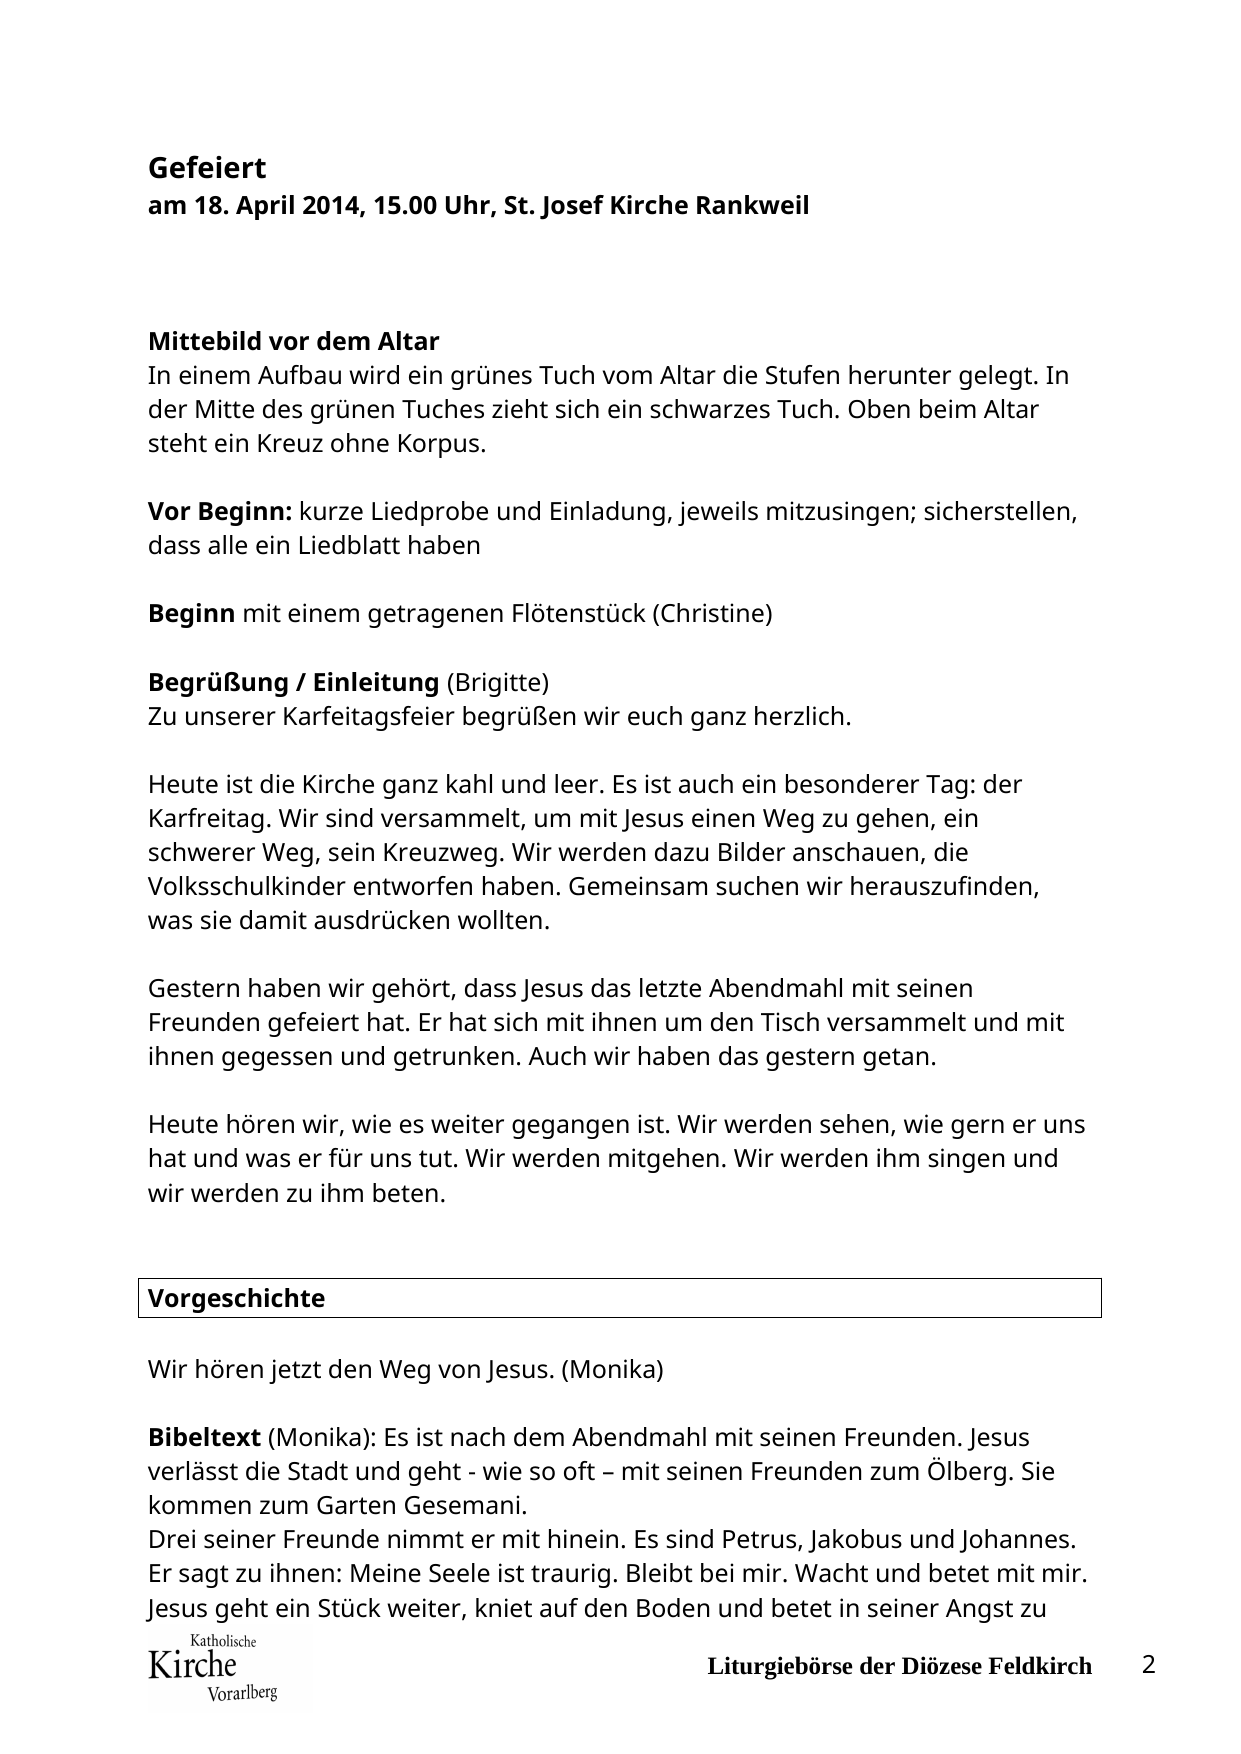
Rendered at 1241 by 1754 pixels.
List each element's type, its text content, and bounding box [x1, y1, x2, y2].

text Beginn mit einem getragenen Flötenstück (Christine) [148, 596, 1092, 630]
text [148, 1522, 1092, 1624]
text Begrüßung / Einleitung (Brigitte) [148, 664, 1092, 698]
text Gestern haben wir gehört, dass Jesus das letzte Abendmahl mit seinen Freunden gefeiert hat. Er hat sich mit ihnen um den Tisch versammelt und mit ihnen gegessen und getrunken. Auch wir haben das gestern getan. [148, 971, 1092, 1073]
picture [147, 1624, 314, 1712]
text Heute hören wir, wie es weiter gegangen ist. Wir werden sehen, wie gern er uns hat und was er für uns tut. Wir werden mitgehen. Wir werden ihm singen und wir werden zu ihm beten. [148, 1107, 1092, 1209]
text Vor Beginn: kurze Liedprobe und Einladung, jeweils mitzusingen; sicherstellen, dass alle ein Liedblatt haben [148, 494, 1092, 562]
text am , Uhr, St. Josef Kirche Rankweil [148, 187, 1092, 221]
text Bibeltext (Monika): Es ist nach dem Abendmahl mit seinen Freunden. Jesus verlässt die Stadt und geht - wie so oft – mit seinen Freunden zum Ölberg. Sie kommen zum Garten Gesemani. [148, 1420, 1092, 1522]
text Mittebild vor dem Altar [148, 324, 1092, 358]
text Zu unserer Karfeitagsfeier begrüßen wir euch ganz herzlich. [148, 698, 1092, 732]
text Gefeiert [148, 148, 1092, 187]
text Heute ist die Kirche ganz kahl und leer. Es ist auch ein besonderer Tag: der Karfreitag. Wir sind versammelt, um mit Jesus einen Weg zu gehen, ein schwerer Weg, sein Kreuzweg. Wir werden dazu Bilder anschauen, die Volksschulkinder entworfen haben. Gemeinsam suchen wir herauszufinden, was sie damit ausdrücken wollten. [148, 766, 1092, 937]
text Vorgeschichte [139, 1279, 1101, 1317]
text Wir hören jetzt den Weg von Jesus. (Monika) [148, 1352, 1092, 1386]
text In einem Aufbau wird ein grünes Tuch vom Altar die Stufen herunter gelegt. In der Mitte des grünen Tuches zieht sich ein schwarzes Tuch. Oben beim Altar steht ein Kreuz ohne Korpus. [148, 358, 1092, 460]
